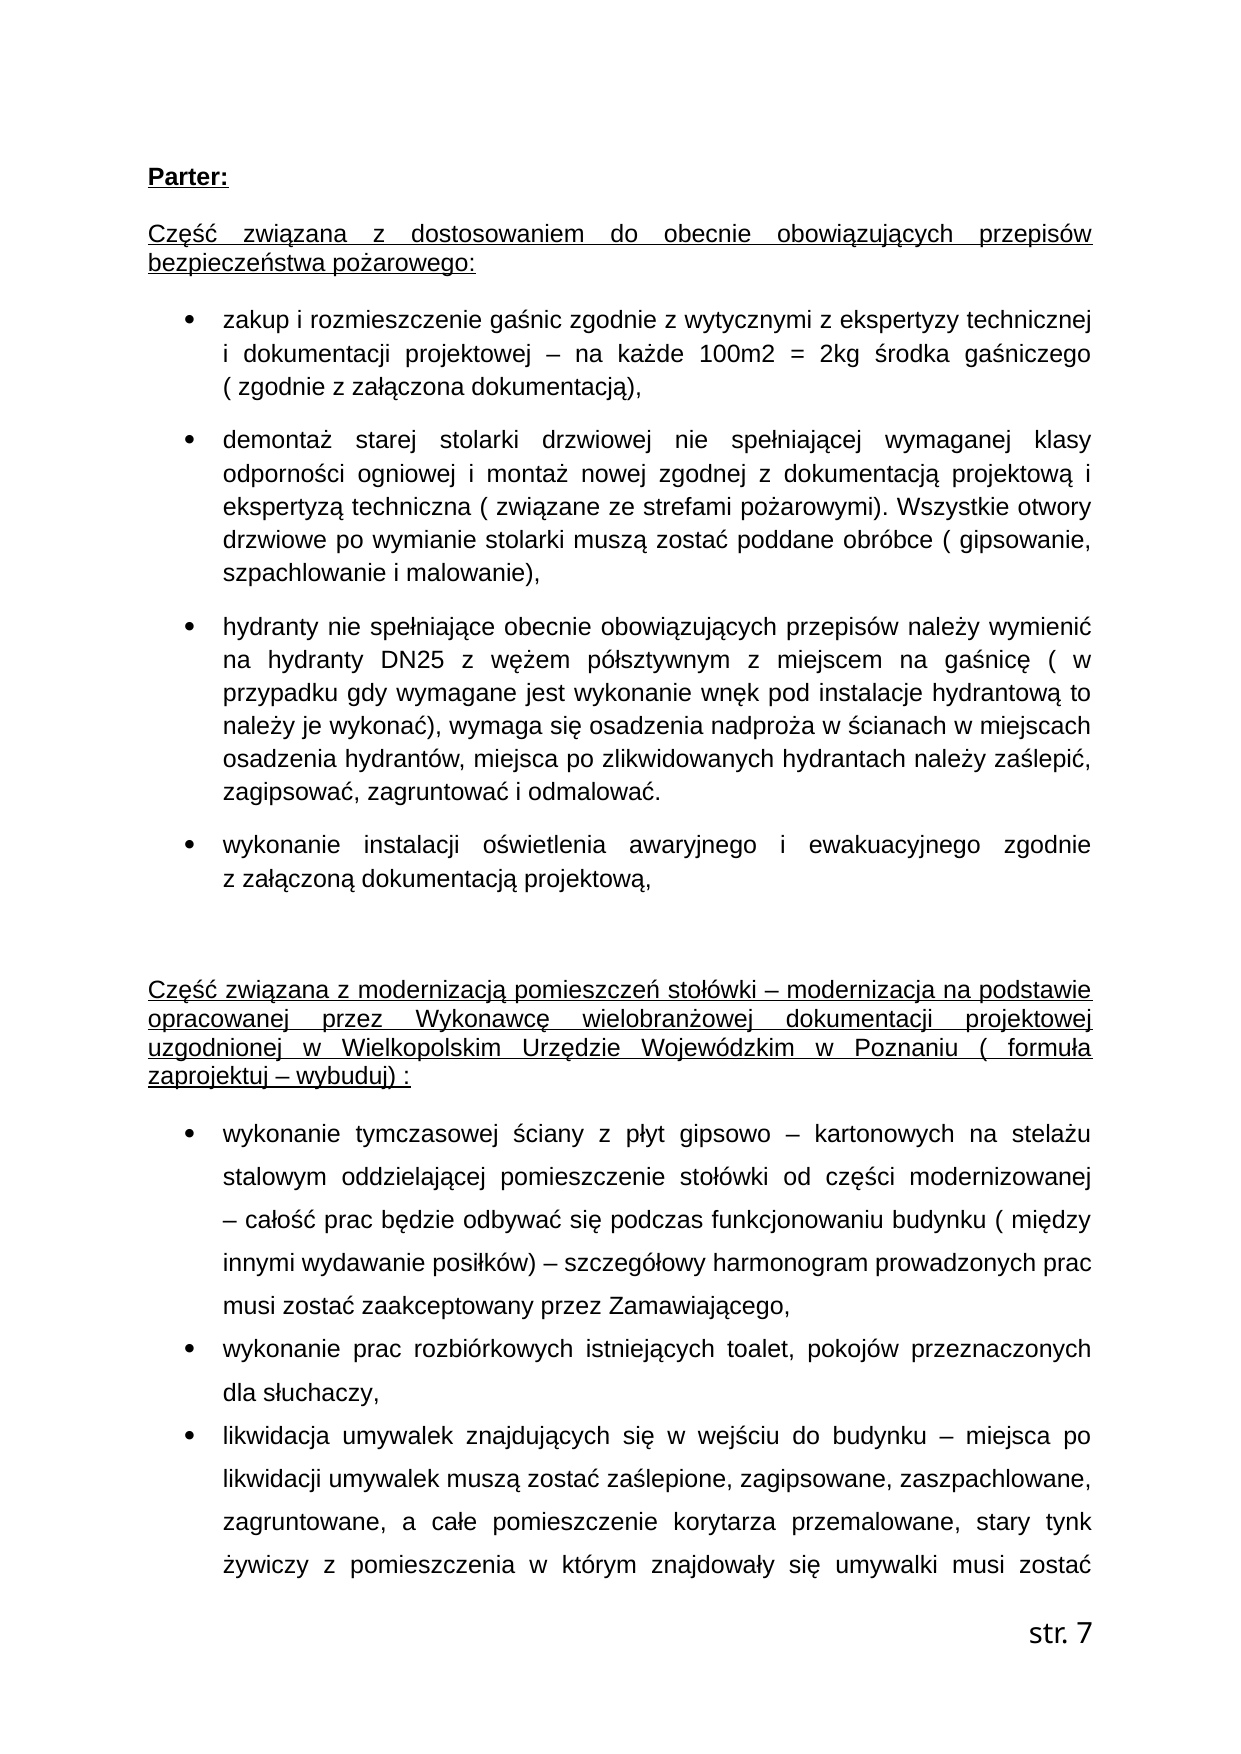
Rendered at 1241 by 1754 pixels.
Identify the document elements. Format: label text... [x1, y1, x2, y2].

list zakup i rozmieszczenie gaśnic zgodnie z wytycznymi z ekspertyzy technicznej i dokumentacji projektowej – na każde 100m2 = 2kg środka gaśniczego ( zgodnie z załączona dokumentacją), [185, 305, 1093, 400]
list wykonanie instalacji oświetlenia awaryjnego i ewakuacyjnego zgodnie z załączoną dokumentacją projektową, [185, 831, 1093, 892]
text Część związana z modernizacją pomieszczeń stołówki – modernizacja na podstawie opracowanej przez Wykonawcę wielobranżowej dokumentacji projektowej uzgodnionej w Wielkopolskim Urzędzie Wojewódzkim w Poznaniu ( formuła zaprojektuj – wybuduj) : [148, 975, 1093, 1000]
text Część związana z modernizacją pomieszczeń stołówki – modernizacja na podstawie opracowanej przez Wykonawcę wielobranżowej dokumentacji projektowej uzgodnionej w Wielkopolskim Urzędzie Wojewódzkim w Poznaniu ( formuła zaprojektuj – wybuduj) : [148, 1059, 1093, 1090]
list wykonanie prac rozbiórkowych istniejących toalet, pokojów przeznaczonych dla słuchaczy, [185, 1334, 1093, 1406]
text Część związana z modernizacją pomieszczeń stołówki – modernizacja na podstawie opracowanej przez Wykonawcę wielobranżowej dokumentacji projektowej uzgodnionej w Wielkopolskim Urzędzie Wojewódzkim w Poznaniu ( formuła zaprojektuj – wybuduj) : [148, 1001, 1093, 1029]
text Część związana z dostosowaniem do obecnie obowiązujących przepisów bezpieczeństwa pożarowego: [148, 219, 1093, 244]
text Część związana z modernizacją pomieszczeń stołówki – modernizacja na podstawie opracowanej przez Wykonawcę wielobranżowej dokumentacji projektowej uzgodnionej w Wielkopolskim Urzędzie Wojewódzkim w Poznaniu ( formuła zaprojektuj – wybuduj) : [148, 1030, 1093, 1058]
text Parter: [148, 162, 1093, 190]
list demontaż starej stolarki drzwiowej nie spełniającej wymaganej klasy odporności ogniowej i montaż nowej zgodnej z dokumentacją projektową i ekspertyzą techniczna ( związane ze strefami pożarowymi). Wszystkie otwory drzwiowe po wymianie stolarki muszą zostać poddane obróbce ( gipsowanie, szpachlowanie i malowanie), [185, 425, 1093, 586]
list hydranty nie spełniające obecnie obowiązujących przepisów należy wymienić na hydranty DN25 z wężem półsztywnym z miejscem na gaśnicę ( w przypadku gdy wymagane jest wykonanie wnęk pod instalacje hydrantową to należy je wykonać), wymaga się osadzenia nadproża w ścianach w miejscach osadzenia hydrantów, miejsca po zlikwidowanych hydrantach należy zaślepić, zagipsować, zagruntować i odmalować. [185, 611, 1093, 805]
list wykonanie tymczasowej ściany z płyt gipsowo – kartonowych na stelażu stalowym oddzielającej pomieszczenie stołówki od części modernizowanej – całość prac będzie odbywać się podczas funkcjonowaniu budynku ( między innymi wydawanie posiłków) – szczegółowy harmonogram prowadzonych prac musi zostać zaakceptowany przez Zamawiającego, [185, 1119, 1093, 1320]
text Część związana z dostosowaniem do obecnie obowiązujących przepisów bezpieczeństwa pożarowego: [148, 245, 1093, 277]
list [185, 1421, 1093, 1579]
